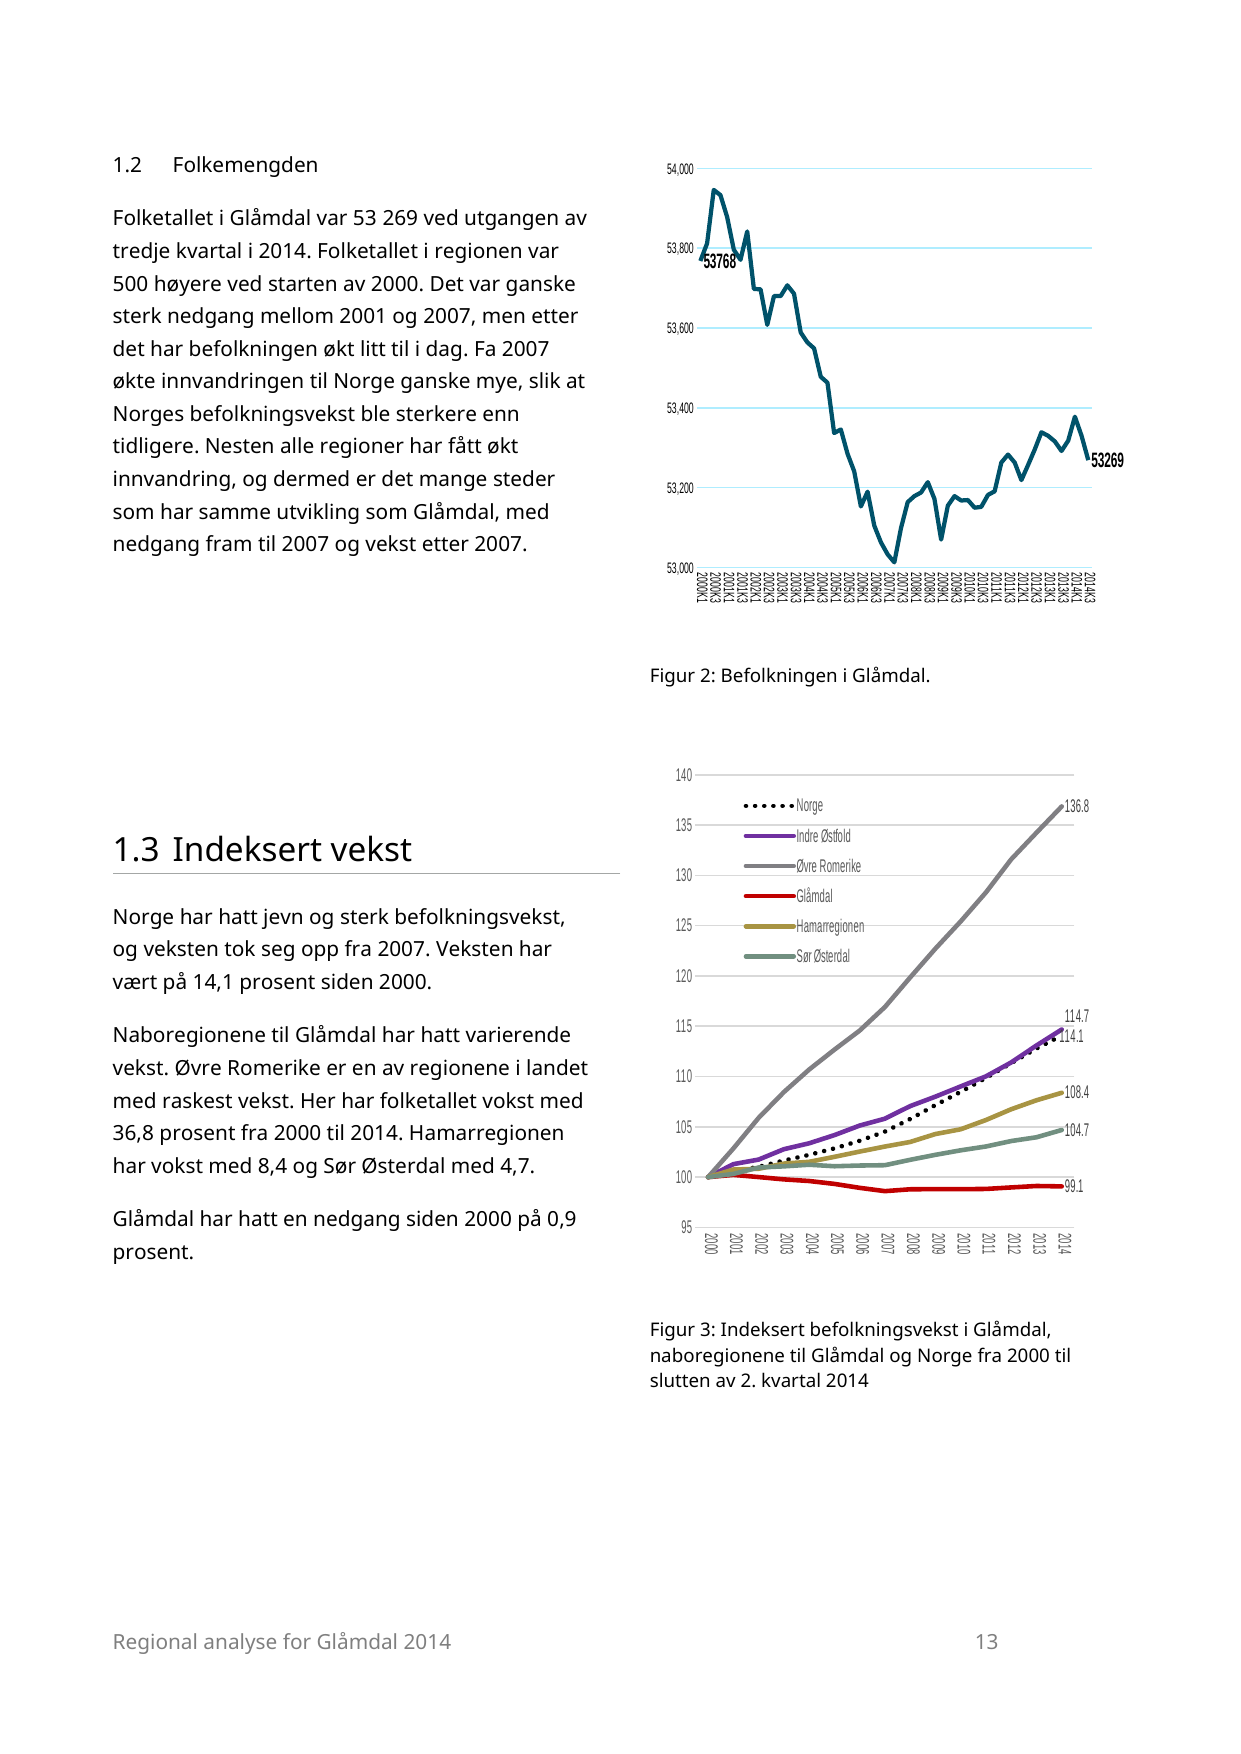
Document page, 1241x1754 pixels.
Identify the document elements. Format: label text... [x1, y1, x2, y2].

subtitle Folkemengden [112, 150, 620, 178]
subtitle Indeksert vekst [112, 826, 620, 874]
text Glåmdal har hatt en nedgang siden 2000 på 0,9 prosent. [112, 1204, 591, 1266]
text Figur 3: Indeksert befolkningsvekst i Glåmdal, naboregionene til Glåmdal og Norge fra 2000 til slutten av 2. kvartal 2014 [649, 1316, 1128, 1393]
text Naboregionene til Glåmdal har hatt varierende vekst. Øvre Romerike er en av regionene i landet med raskest vekst. Her har folketallet vokst med 36,8 prosent fra 2000 til 2014. Hamarregionen har vokst med 8,4 og Sør Østerdal med 4,7. [112, 1021, 591, 1179]
text Figur 2: Befolkningen i Glåmdal. [649, 662, 1128, 687]
text Norge har hatt jevn og sterk befolkningsvekst, og veksten tok seg opp fra 2007. Veksten har vært på 14,1 prosent siden 2000. [112, 902, 591, 996]
text Folketallet i Glåmdal var 53 269 ved utgangen av tredje kvartal i 2014. Folketallet i regionen var 500 høyere ved starten av 2000. Det var ganske sterk nedgang mellom 2001 og 2007, men etter det har befolkningen økt litt til i dag. Fa 2007 økte innvandringen til Norge ganske mye, slik at Norges befolkningsvekst ble sterkere enn tidligere. Nesten alle regioner har fått økt innvandring, og dermed er det mange steder som har samme utvikling som Glåmdal, med nedgang fram til 2007 og vekst etter 2007. [112, 203, 591, 558]
